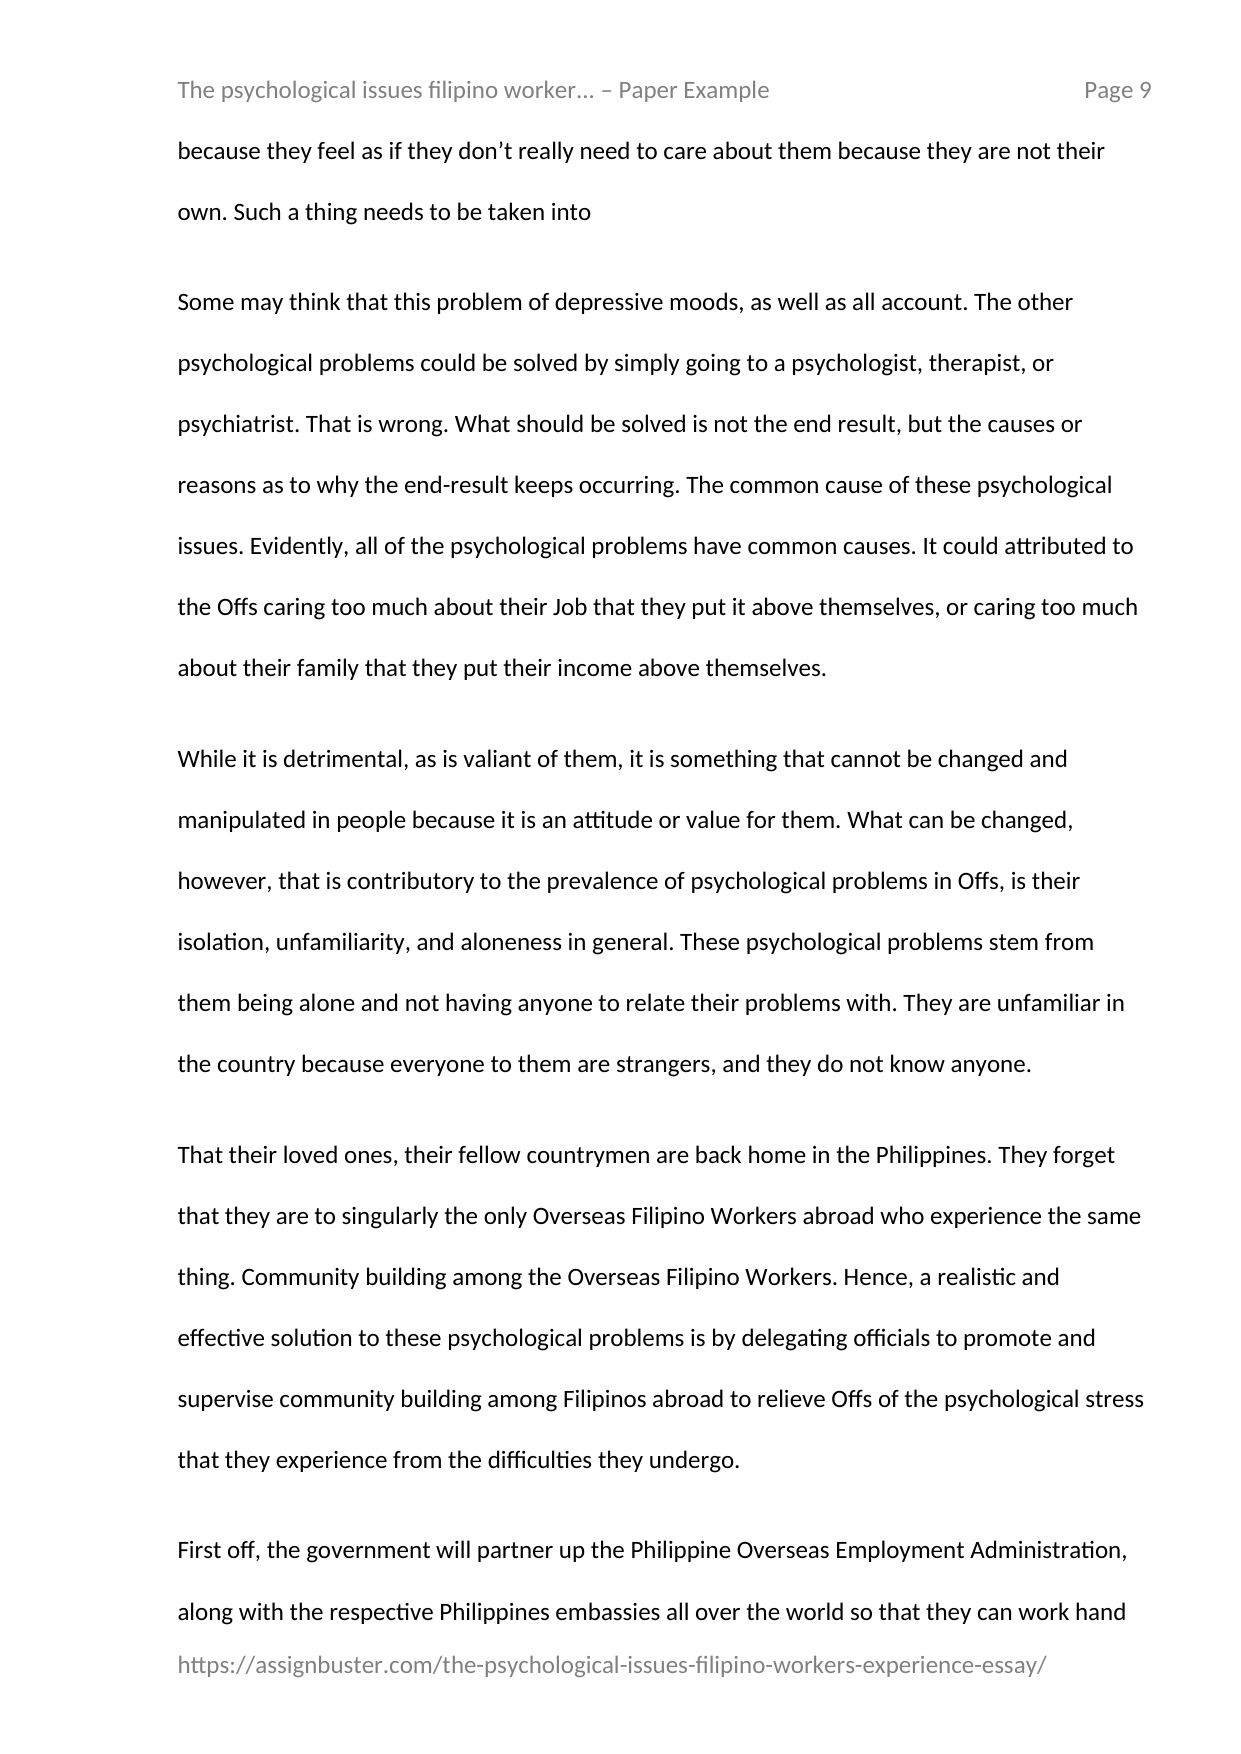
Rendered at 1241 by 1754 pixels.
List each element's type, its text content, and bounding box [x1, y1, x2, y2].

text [177, 135, 1152, 226]
text Some may think that this problem of depressive moods, as well as all account. The other psychological problems could be solved by simply going to a psychologist, therapist, or psychiatrist. That is wrong. What should be solved is not the end result, but the causes or reasons as to why the end-result keeps occurring. The common cause of these psychological issues. Evidently, all of the psychological problems have common causes. It could attributed to the Offs caring too much about their Job that they put it above themselves, or caring too much about their family that they put their income above themselves. [177, 286, 1152, 683]
text That their loved ones, their fellow countrymen are back home in the Philippines. They forget that they are to singularly the only Overseas Filipino Workers abroad who experience the same thing. Community building among the Overseas Filipino Workers. Hence, a realistic and effective solution to these psychological problems is by delegating officials to promote and supervise community building among Filipinos abroad to relieve Offs of the psychological stress that they experience from the difficulties they undergo. [177, 1139, 1152, 1474]
text While it is detrimental, as is valiant of them, it is something that cannot be changed and manipulated in people because it is an attitude or value for them. What can be changed, however, that is contributory to the prevalence of psychological problems in Offs, is their isolation, unfamiliarity, and aloneness in general. These psychological problems stem from them being alone and not having anyone to relate their problems with. They are unfamiliar in the country because everyone to them are strangers, and they do not know anyone. [177, 743, 1152, 1079]
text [177, 1534, 1152, 1626]
